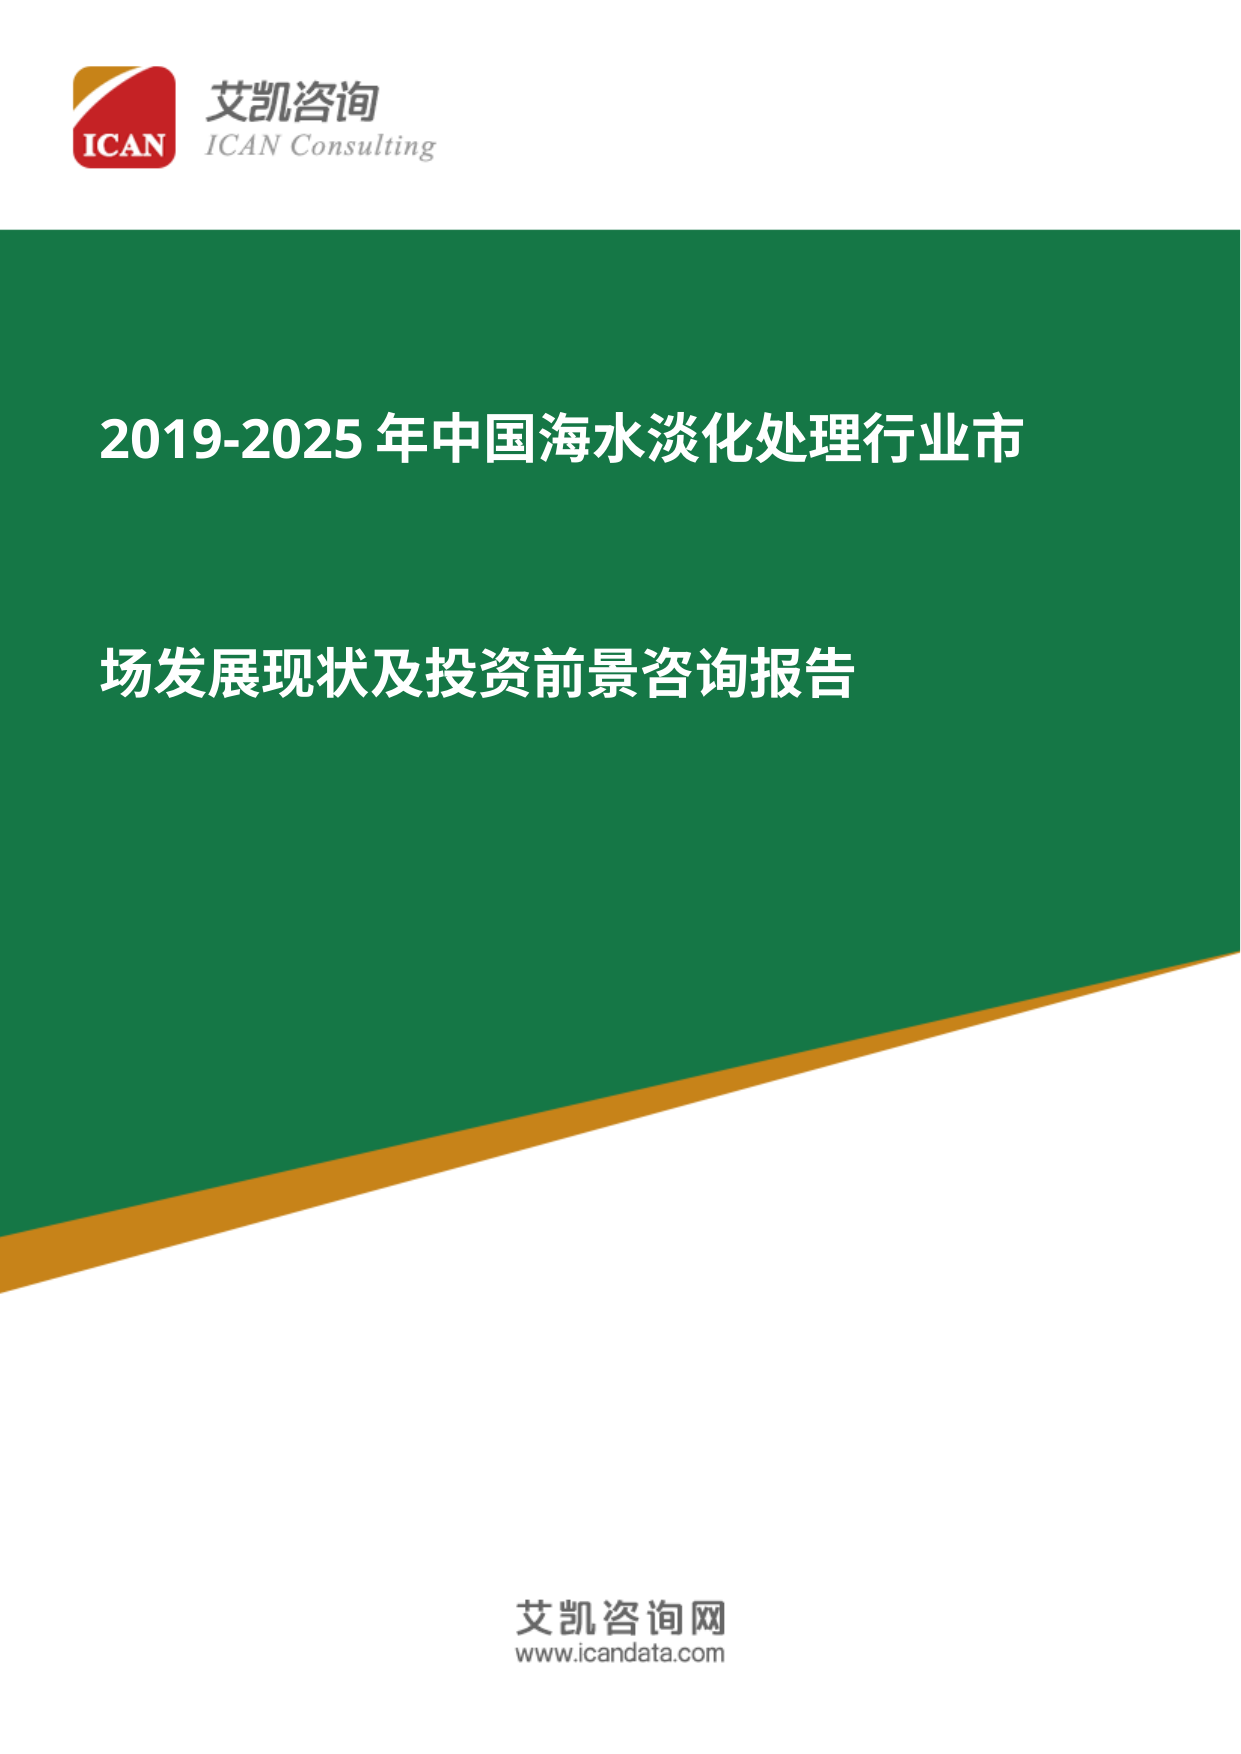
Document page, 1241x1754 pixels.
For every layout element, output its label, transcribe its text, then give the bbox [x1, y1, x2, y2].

picture [0, 5, 1241, 1754]
subtitle 2019-2025年中国海水淡化处理行业市场发展现状及投资前景咨询报告 [99, 386, 1053, 718]
